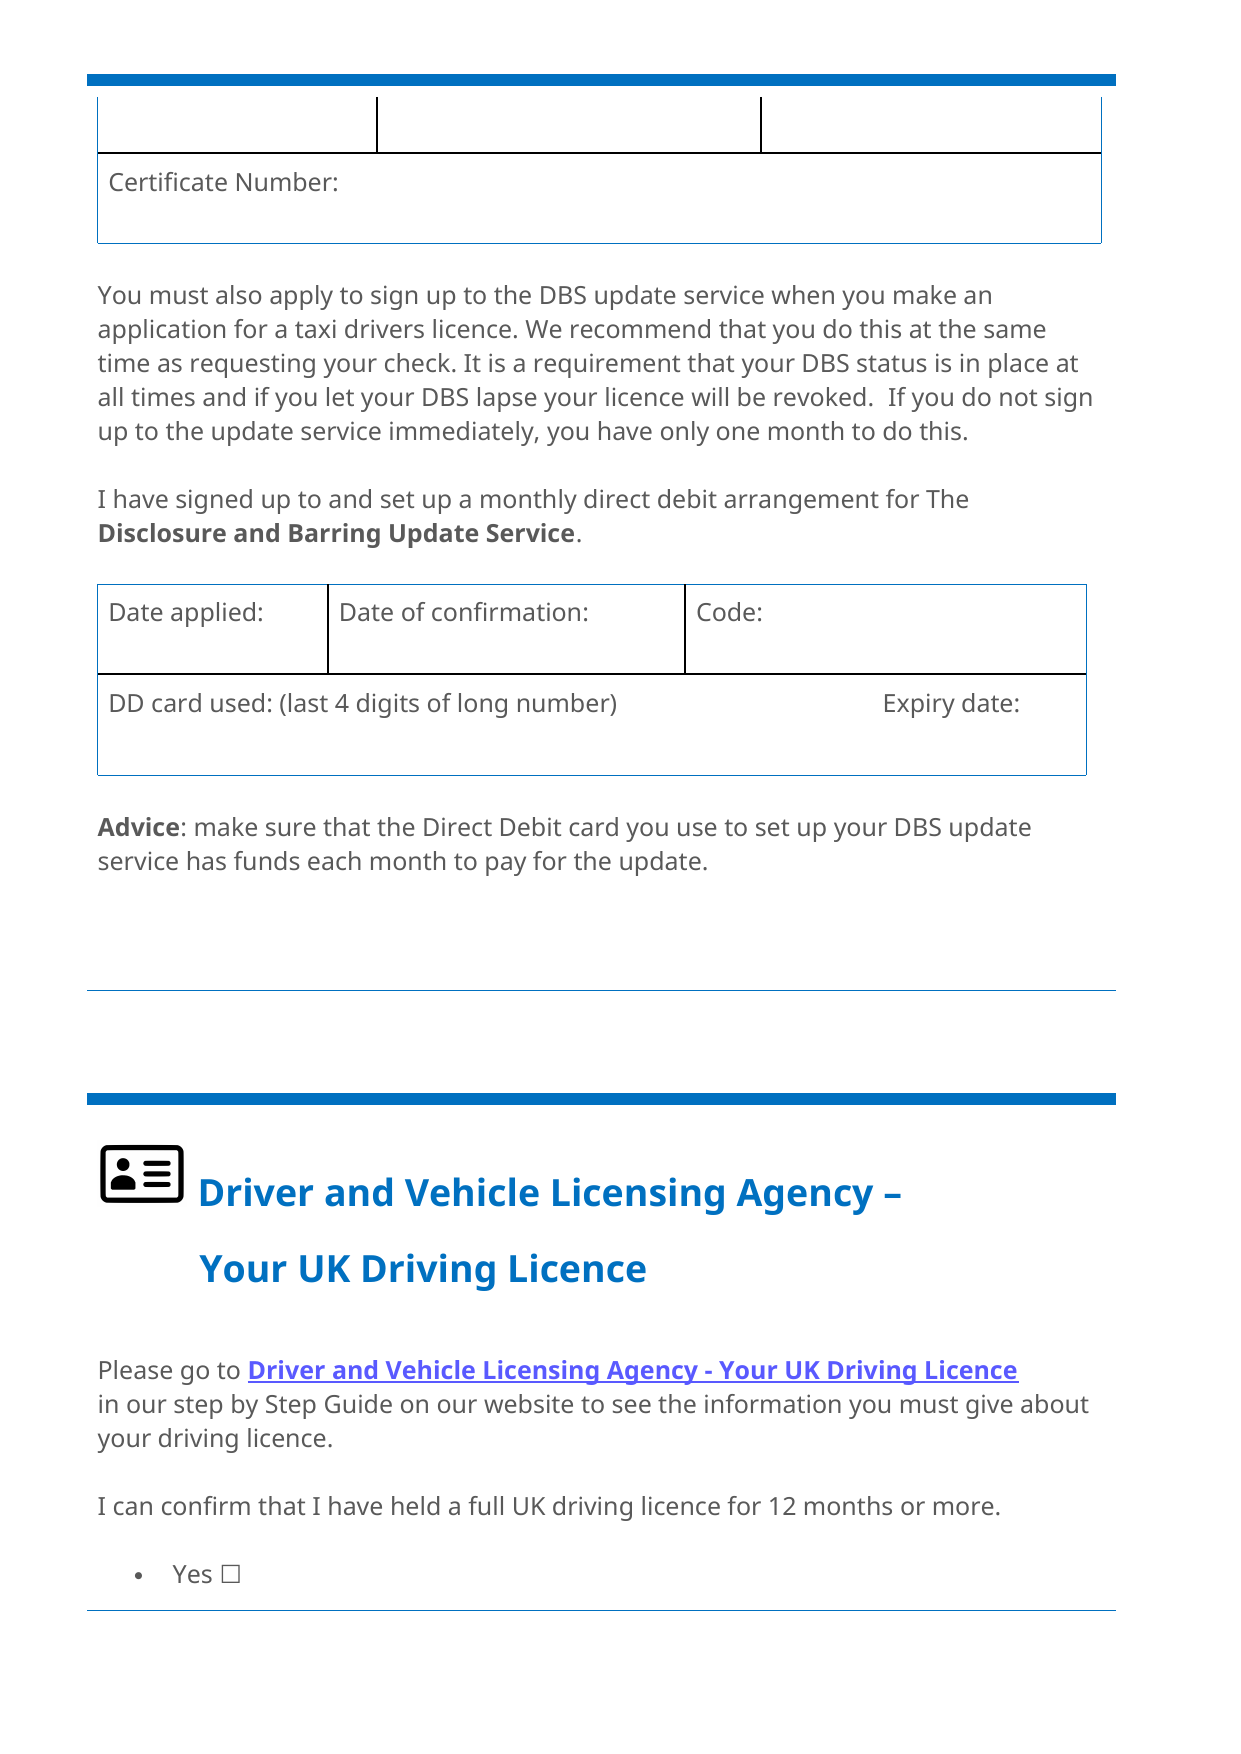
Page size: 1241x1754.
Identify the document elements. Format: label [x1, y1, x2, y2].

table_header [87, 1105, 1116, 1610]
table_cell [87, 86, 1116, 990]
picture [97, 1140, 188, 1207]
